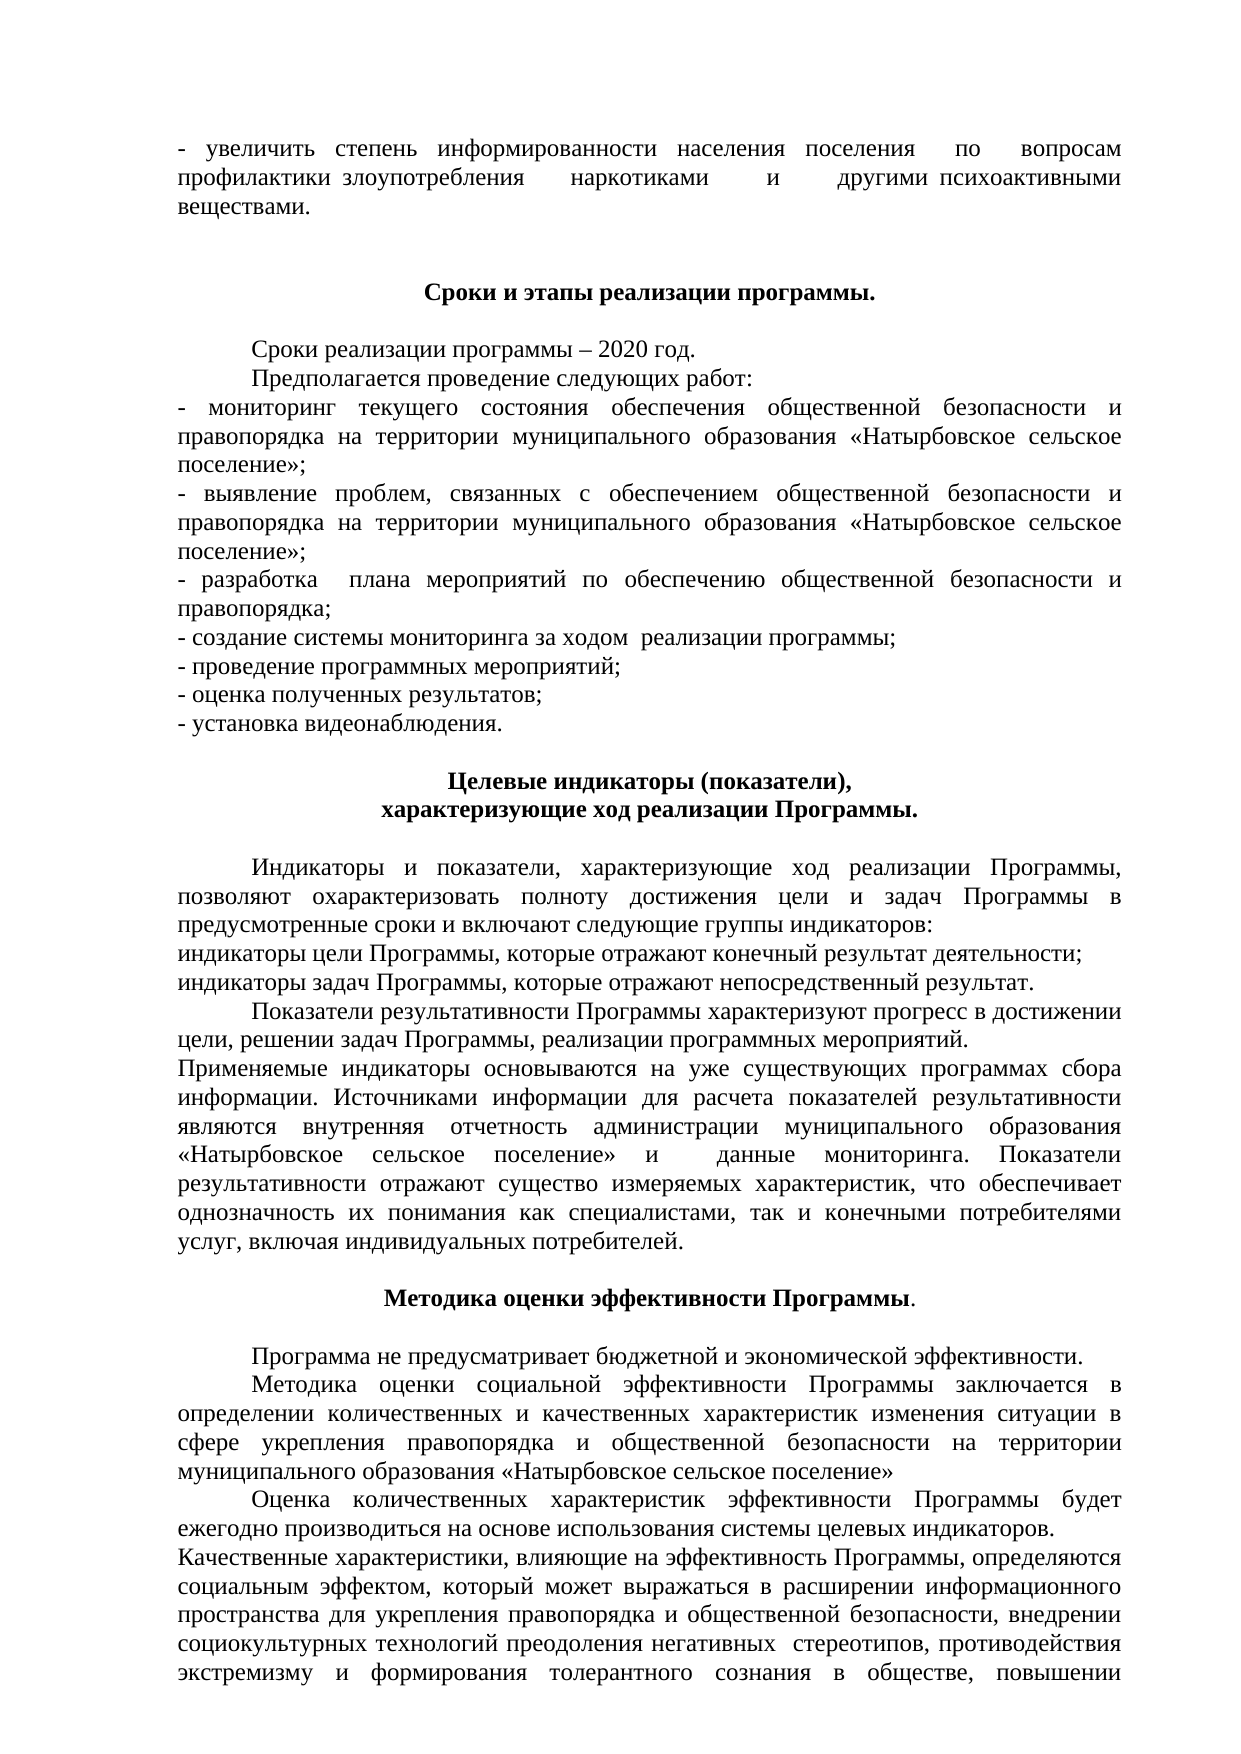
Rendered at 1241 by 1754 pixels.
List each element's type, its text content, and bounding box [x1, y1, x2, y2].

text - оценка полученных результатов; [177, 679, 1122, 708]
text Целевые индикаторы (показатели), [177, 766, 1122, 794]
text - увеличить степень информированности населения поселения по вопросам профилактики злоупотребления наркотиками и другими психоактивными веществами. [177, 133, 1122, 219]
text характеризующие ход реализации Программы. [177, 794, 1122, 823]
text - выявление проблем, связанных с обеспечением общественной безопасности и правопорядка на территории муниципального образования «Натырбовское сельское поселение»; [177, 478, 1122, 564]
text - создание системы мониторинга за ходом реализации программы; [177, 622, 1122, 651]
text Оценка количественных характеристик эффективности Программы будет ежегодно производиться на основе использования системы целевых индикаторов. [177, 1484, 1122, 1542]
text - установка видеонаблюдения. [177, 708, 1122, 737]
text - проведение программных мероприятий; [177, 651, 1122, 679]
text Предполагается проведение следующих работ: [177, 363, 1122, 392]
text индикаторы цели Программы, которые отражают конечный результат деятельности; [177, 938, 1122, 967]
text Показатели результативности Программы характеризуют прогресс в достижении цели, решении задач Программы, реализации программных мероприятий. [177, 996, 1122, 1053]
text Сроки реализации программы – 2020 год. [177, 334, 1122, 363]
text Программа не предусматривает бюджетной и экономической эффективности. [177, 1341, 1122, 1369]
text индикаторы задач Программы, которые отражают непосредственный результат. [177, 967, 1122, 996]
text Методика оценки эффективности Программы. [177, 1283, 1122, 1312]
text - мониторинг текущего состояния обеспечения общественной безопасности и правопорядка на территории муниципального образования «Натырбовское сельское поселение»; [177, 392, 1122, 478]
text - разработка плана мероприятий по обеспечению общественной безопасности и правопорядка; [177, 564, 1122, 622]
text Сроки и этапы реализации программы. [177, 277, 1122, 306]
text Методика оценки социальной эффективности Программы заключается в определении количественных и качественных характеристик изменения ситуации в сфере укрепления правопорядка и общественной безопасности на территории муниципального образования «Натырбовское сельское поселение» [177, 1369, 1122, 1484]
text Применяемые индикаторы основываются на уже существующих программах сбора информации. Источниками информации для расчета показателей результативности являются внутренняя отчетность администрации муниципального образования «Натырбовское сельское поселение» и данные мониторинга. Показатели результативности отражают существо измеряемых характеристик, что обеспечивает однозначность их понимания как специалистами, так и конечными потребителями услуг, включая индивидуальных потребителей. [177, 1053, 1122, 1254]
text Индикаторы и показатели, характеризующие ход реализации Программы, позволяют охарактеризовать полноту достижения цели и задач Программы в предусмотренные сроки и включают следующие группы индикаторов: [177, 852, 1122, 938]
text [177, 1542, 1122, 1686]
